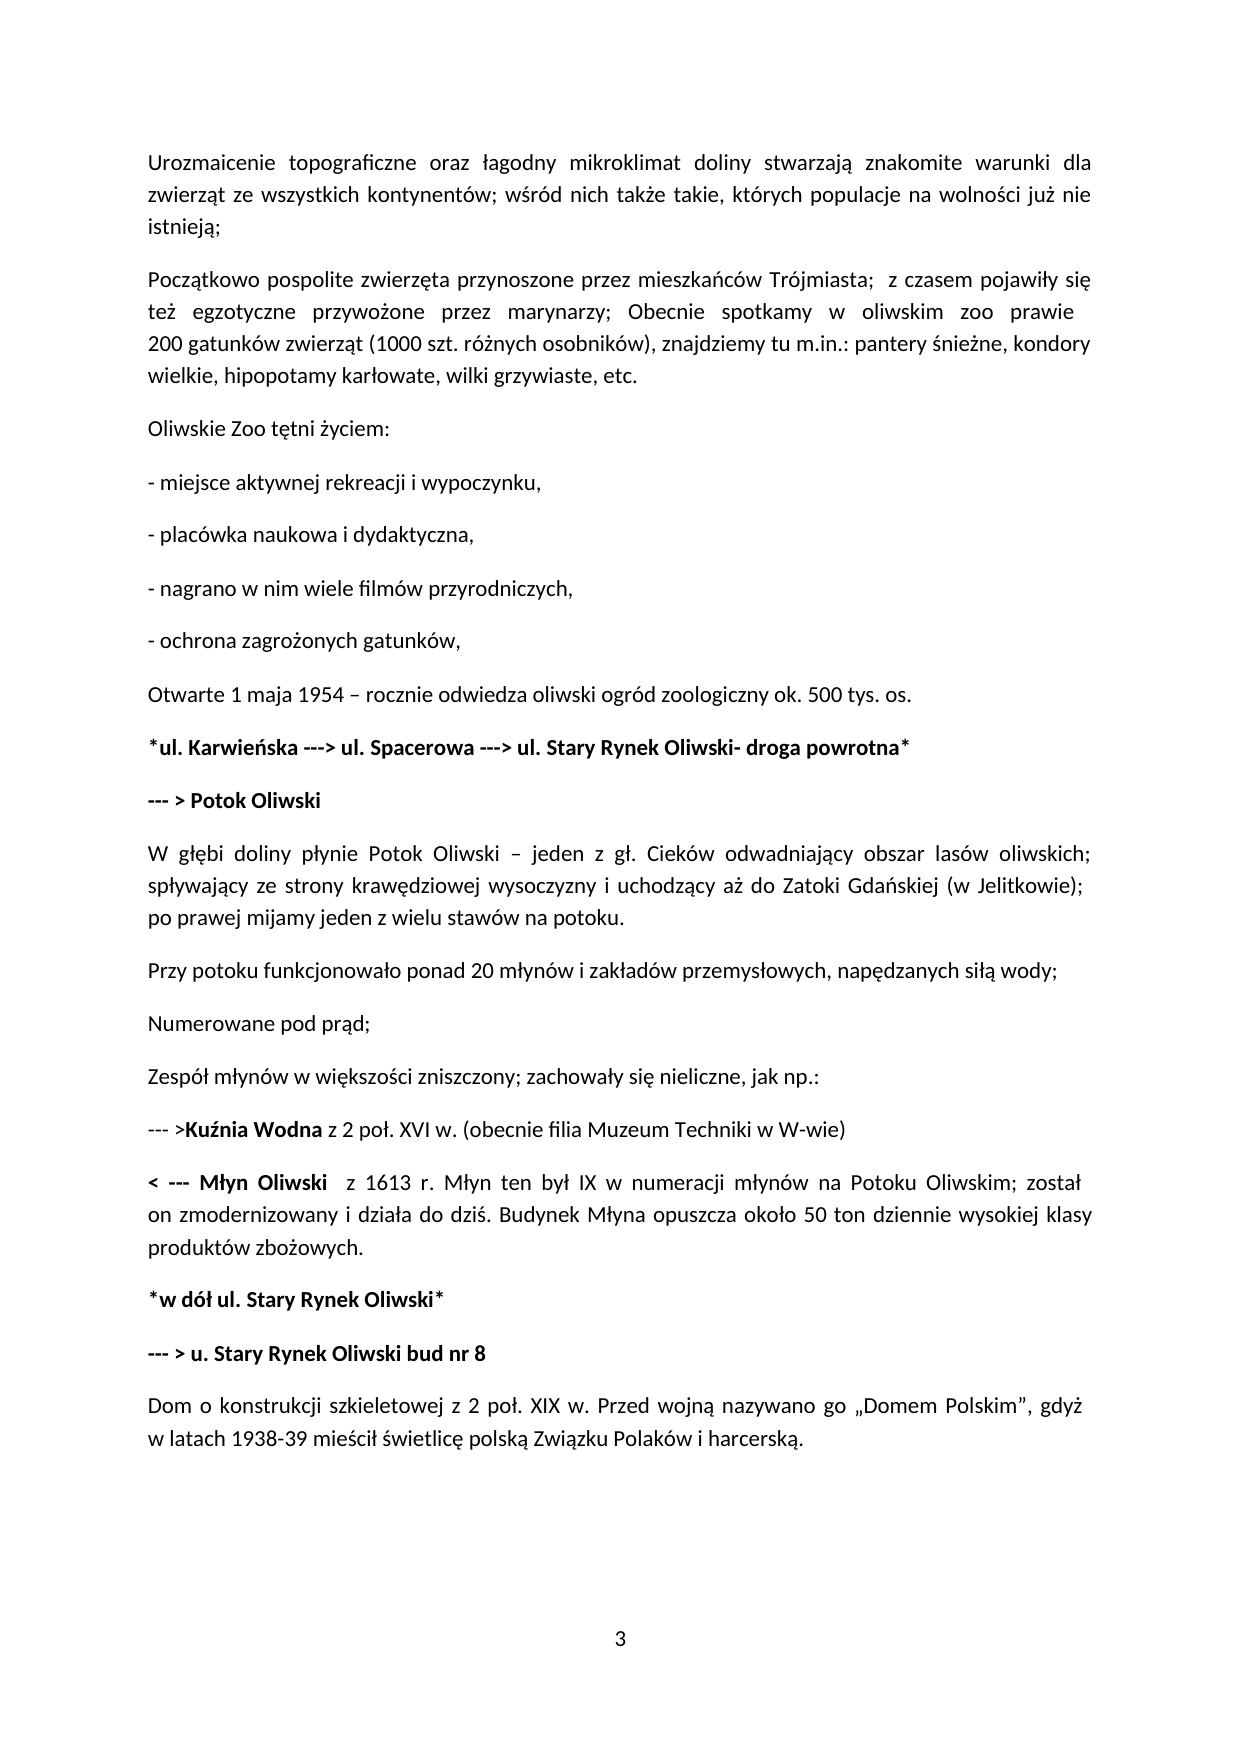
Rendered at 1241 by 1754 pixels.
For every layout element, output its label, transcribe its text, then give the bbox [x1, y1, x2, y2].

text Otwarte 1 maja 1954 – rocznie odwiedza oliwski ogród zoologiczny ok. 500 tys. os. [148, 680, 1093, 708]
text Zespół młynów w większości zniszczony; zachowały się nieliczne, jak np.: [148, 1062, 1093, 1090]
text Urozmaicenie topograficzne oraz łagodny mikroklimat doliny stwarzają znakomite warunki dla zwierząt ze wszystkich kontynentów; wśród nich także takie, których populacje na wolności już nie istnieją; [148, 148, 1093, 240]
text --- > Potok Oliwski [148, 786, 1093, 814]
text < --- Młyn Oliwski z 1613 r. Młyn ten był IX w numeracji młynów na Potoku Oliwskim; został on zmodernizowany i działa do dziś. Budynek Młyna opuszcza około 50 ton dziennie wysokiej klasy produktów zbożowych. [148, 1168, 1093, 1261]
text *w dół ul. Stary Rynek Oliwski* [148, 1286, 1093, 1314]
text - miejsce aktywnej rekreacji i wypoczynku, [148, 468, 1093, 496]
text Oliwskie Zoo tętni życiem: [148, 414, 1093, 443]
text *ul. Karwieńska ---> ul. Spacerowa ---> ul. Stary Rynek Oliwski- droga powrotna* [148, 733, 1093, 761]
text Numerowane pod prąd; [148, 1009, 1093, 1037]
text - placówka naukowa i dydaktyczna, [148, 521, 1093, 549]
text Początkowo pospolite zwierzęta przynoszone przez mieszkańców Trójmiasta; z czasem pojawiły się też egzotyczne przywożone przez marynarzy; Obecnie spotkamy w oliwskim zoo prawie 200 gatunków zwierząt (1000 szt. różnych osobników), znajdziemy tu m.in.: pantery śnieżne, kondory wielkie, hipopotamy karłowate, wilki grzywiaste, etc. [148, 265, 1093, 389]
text Dom o konstrukcji szkieletowej z 2 poł. XIX w. Przed wojną nazywano go „Domem Polskim”, gdyż w latach 1938-39 mieścił świetlicę polską Związku Polaków i harcerską. [148, 1392, 1093, 1452]
text --- > u. Stary Rynek Oliwski bud nr 8 [148, 1339, 1093, 1367]
text Przy potoku funkcjonowało ponad 20 młynów i zakładów przemysłowych, napędzanych siłą wody; [148, 956, 1093, 984]
text W głębi doliny płynie Potok Oliwski – jeden z gł. Cieków odwadniający obszar lasów oliwskich; spływający ze strony krawędziowej wysoczyzny i uchodzący aż do Zatoki Gdańskiej (w Jelitkowie); po prawej mijamy jeden z wielu stawów na potoku. [148, 839, 1093, 931]
text --- >Kuźnia Wodna z 2 poł. XVI w. (obecnie filia Muzeum Techniki w W-wie) [148, 1115, 1093, 1143]
text - nagrano w nim wiele filmów przyrodniczych, [148, 574, 1093, 602]
text - ochrona zagrożonych gatunków, [148, 627, 1093, 655]
